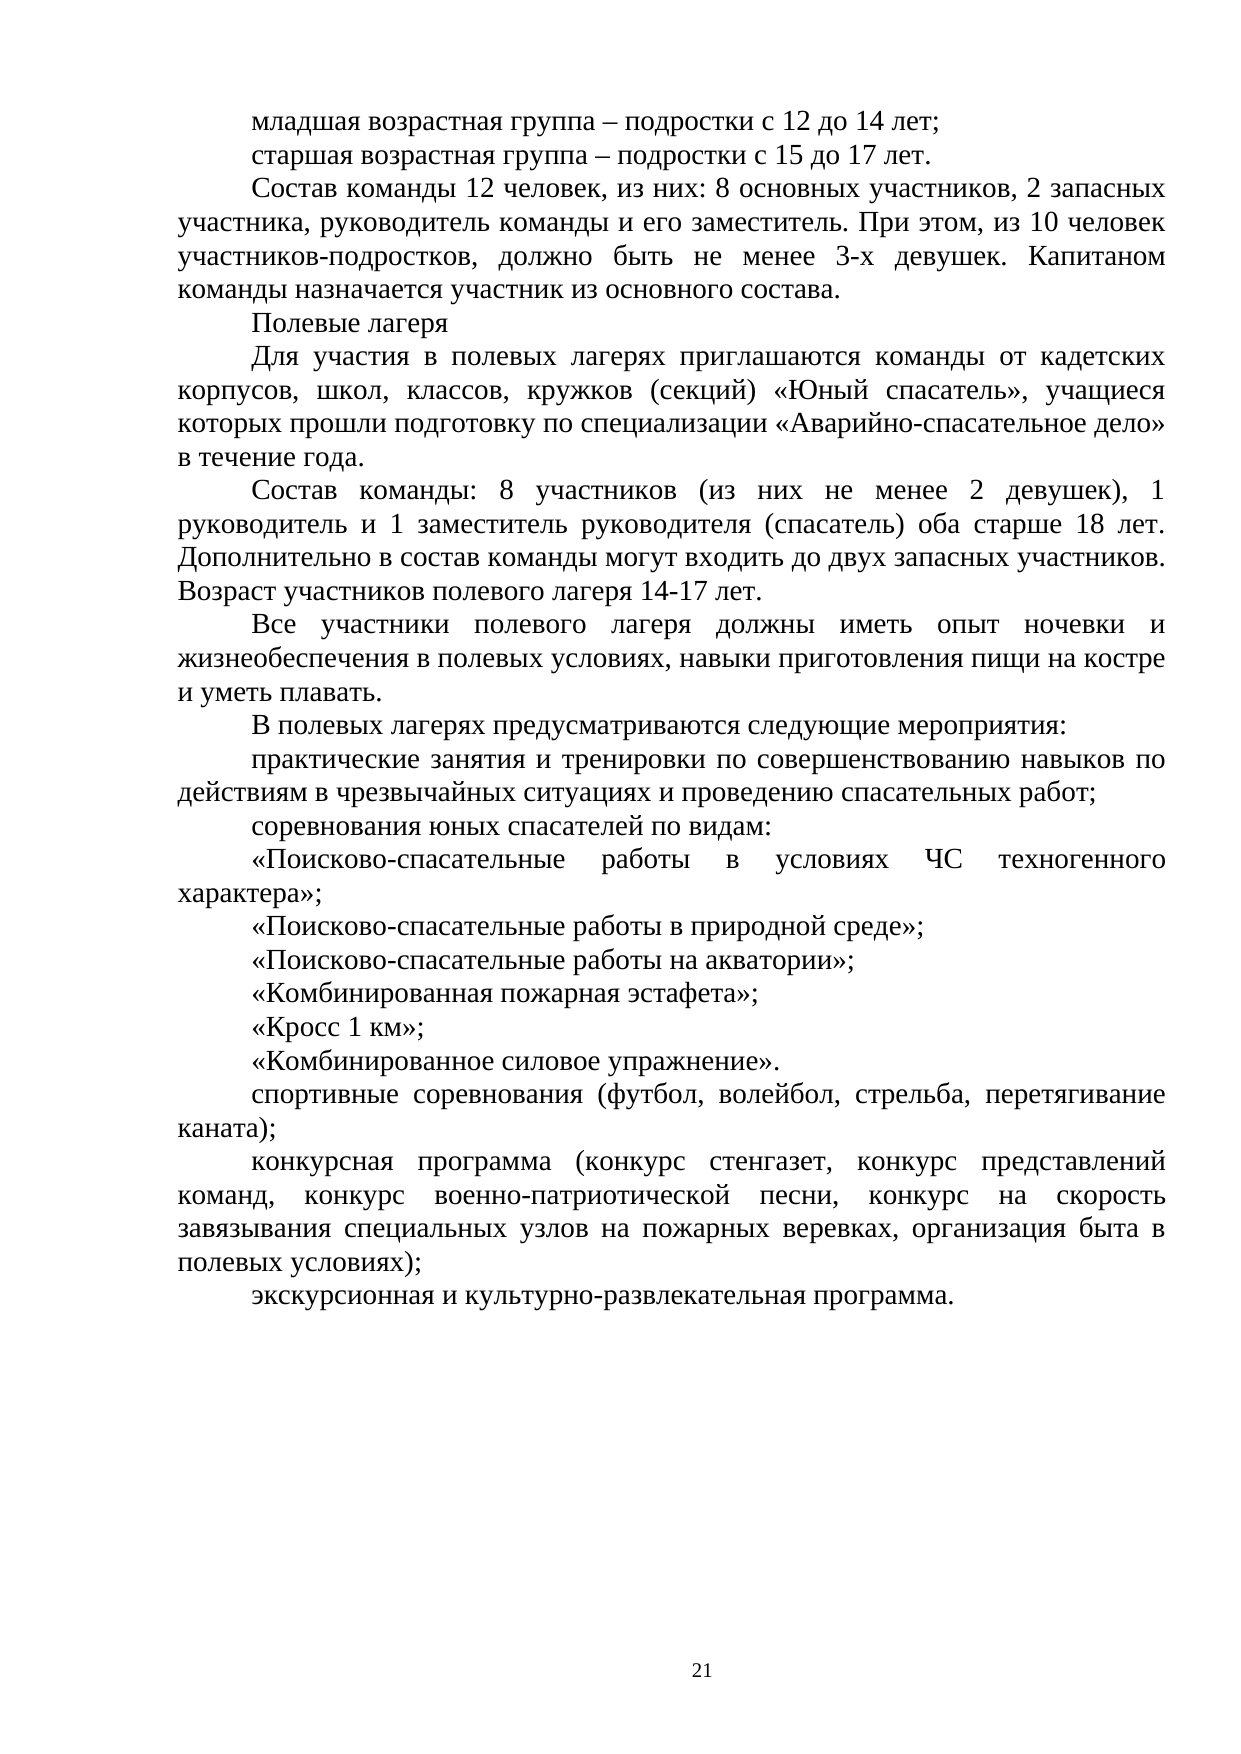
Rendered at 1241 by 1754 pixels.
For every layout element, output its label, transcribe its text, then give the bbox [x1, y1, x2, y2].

text конкурсная программа (конкурс стенгазет, конкурс представлений команд, конкурс военно-патриотической песни, конкурс на скорость завязывания специальных узлов на пожарных веревках, организация быта в полевых условиях); [177, 1143, 1167, 1277]
text старшая возрастная группа – подростки с 15 до 17 лет. [177, 137, 1167, 171]
text «Поисково-спасательные работы в условиях ЧС техногенного характера»; [177, 841, 1167, 908]
text практические занятия и тренировки по совершенствованию навыков по действиям в чрезвычайных ситуациях и проведению спасательных работ; [177, 741, 1167, 808]
text Для участия в полевых лагерях приглашаются команды от кадетских корпусов, школ, классов, кружков (секций) «Юный спасатель», учащиеся которых прошли подготовку по специализации «Аварийно-спасательное дело» в течение года. [177, 338, 1167, 472]
text «Поисково-спасательные работы на акватории»; [177, 942, 1167, 976]
text «Кросс 1 км»; [177, 1009, 1167, 1043]
text младшая возрастная группа – подростки с 12 до 14 лет; [177, 103, 1167, 137]
text Состав команды: 8 участников (из них не менее 2 девушек), 1 руководитель и 1 заместитель руководителя (спасатель) оба старше 18 лет. Дополнительно в состав команды могут входить до двух запасных участников. Возраст участников полевого лагеря 14-17 лет. [177, 472, 1167, 607]
text «Комбинированная пожарная эстафета»; [177, 976, 1167, 1009]
text спортивные соревнования (футбол, волейбол, стрельба, перетягивание каната); [177, 1076, 1167, 1143]
text соревнования юных спасателей по видам: [177, 808, 1167, 841]
text В полевых лагерях предусматриваются следующие мероприятия: [177, 707, 1167, 741]
text «Поисково-спасательные работы в природной среде»; [177, 908, 1167, 942]
text «Комбинированное силовое упражнение». [177, 1043, 1167, 1076]
text Все участники полевого лагеря должны иметь опыт ночевки и жизнеобеспечения в полевых условиях, навыки приготовления пищи на костре и уметь плавать. [177, 607, 1167, 707]
text экскурсионная и культурно-развлекательная программа. [177, 1277, 1167, 1311]
text Полевые лагеря [177, 305, 1167, 338]
text Состав команды 12 человек, из них: 8 основных участников, 2 запасных участника, руководитель команды и его заместитель. При этом, из 10 человек участников-подростков, должно быть не менее 3-х девушек. Капитаном команды назначается участник из основного состава. [177, 171, 1167, 305]
